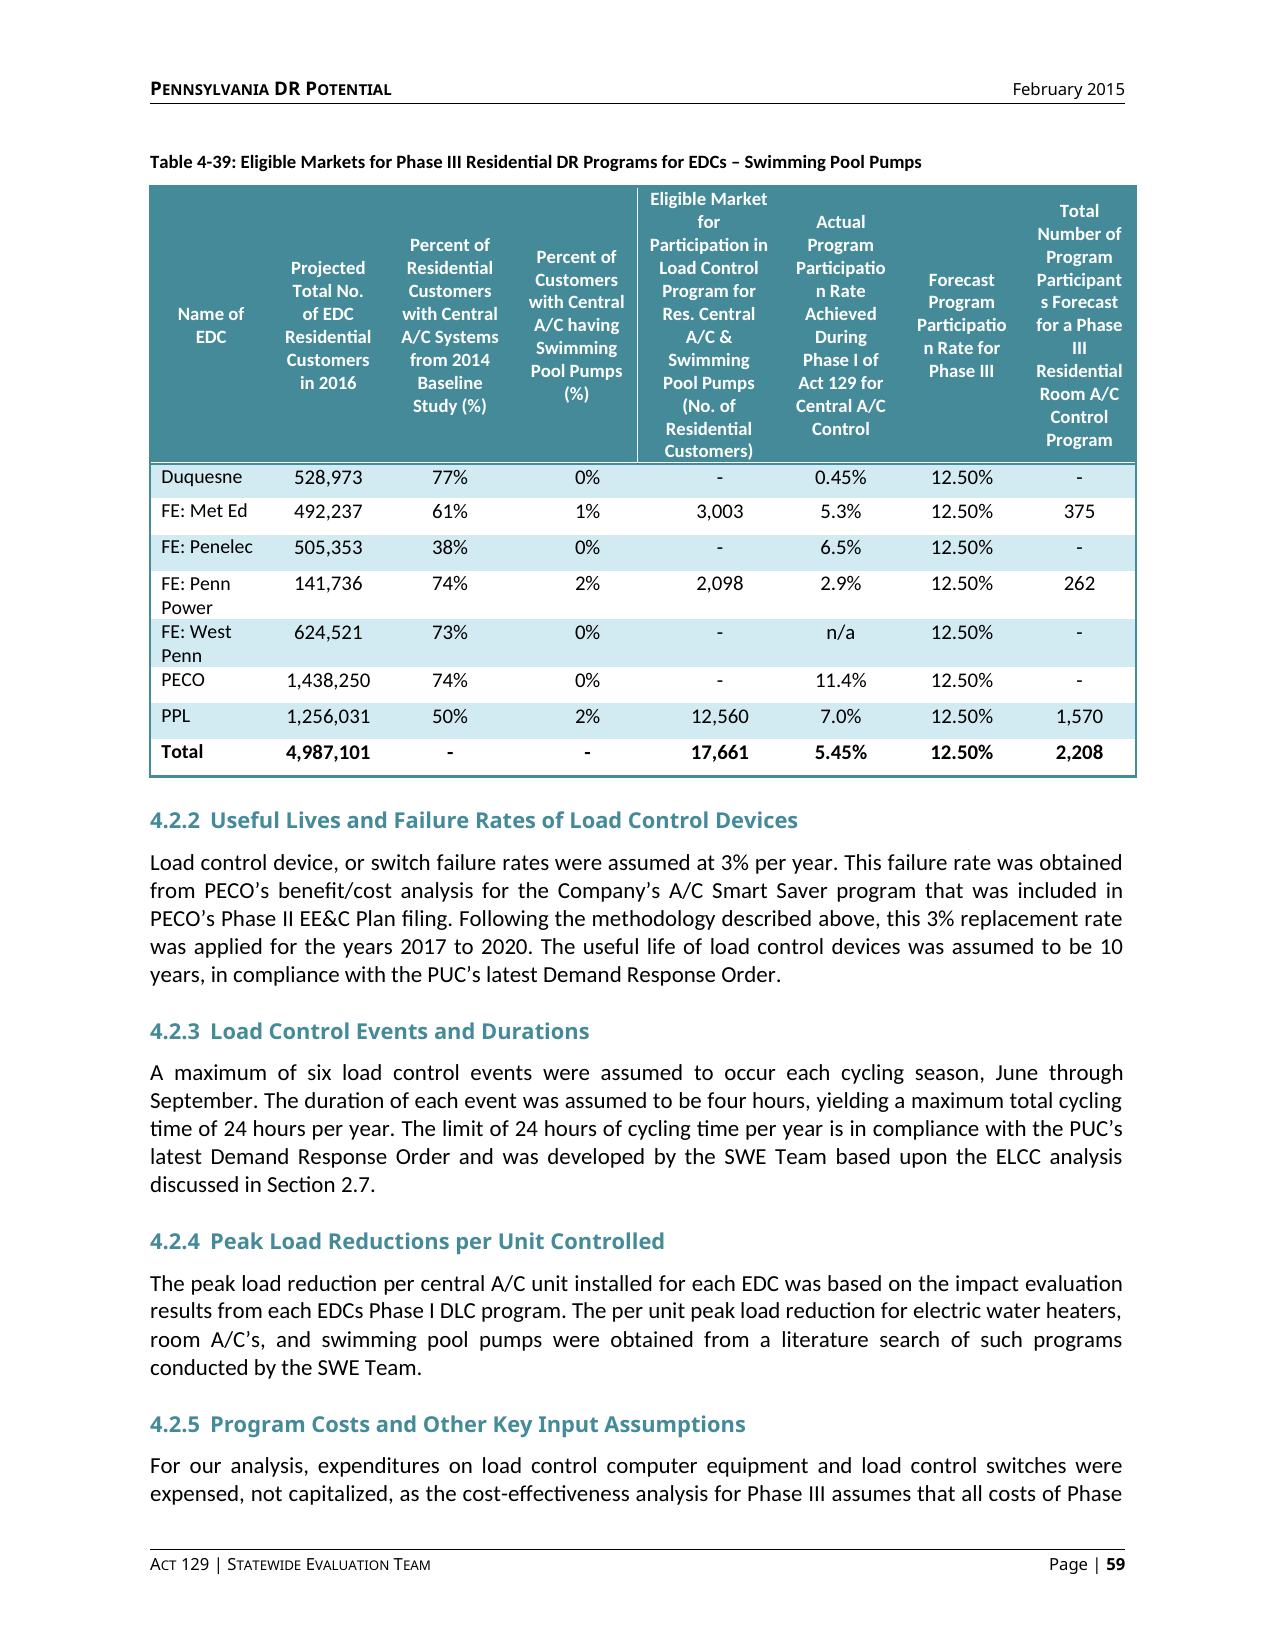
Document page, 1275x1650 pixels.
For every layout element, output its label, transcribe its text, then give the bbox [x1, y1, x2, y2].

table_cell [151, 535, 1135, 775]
subtitle Load Control Events and Durations [150, 1016, 1125, 1046]
text A maximum of six load control events were assumed to occur each cycling season, June through September. The duration of each event was assumed to be four hours, yielding a maximum total cycling time of 24 hours per year. The limit of 24 hours of cycling time per year is in compliance with the PUC’s latest Demand Response Order and was developed by the SWE Team based upon the ELCC analysis discussed in Section 2.7. [150, 1058, 1125, 1198]
subtitle Peak Load Reductions per Unit Controlled [150, 1226, 1125, 1256]
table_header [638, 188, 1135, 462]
subtitle Program Costs and Other Key Input Assumptions [150, 1409, 1125, 1438]
text The peak load reduction per central A/C unit installed for each EDC was based on the impact evaluation results from each EDCs Phase I DLC program. The per unit peak load reduction for electric water heaters, room A/C’s, and swimming pool pumps were obtained from a literature search of such programs conducted by the SWE Team. [150, 1269, 1125, 1381]
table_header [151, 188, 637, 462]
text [150, 1451, 1125, 1507]
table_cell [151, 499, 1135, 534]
text Load control device, or switch failure rates were assumed at 3% per year. This failure rate was obtained from PECO’s benefit/cost analysis for the Company’s A/C Smart Saver program that was included in PECO’s Phase II EE&C Plan filing. Following the methodology described above, this 3% replacement rate was applied for the years 2017 to 2020. The useful life of load control devices was assumed to be 10 years, in compliance with the PUC’s latest Demand Response Order. [150, 848, 1125, 988]
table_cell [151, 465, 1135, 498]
subtitle Useful Lives and Failure Rates of Load Control Devices [150, 806, 1125, 835]
